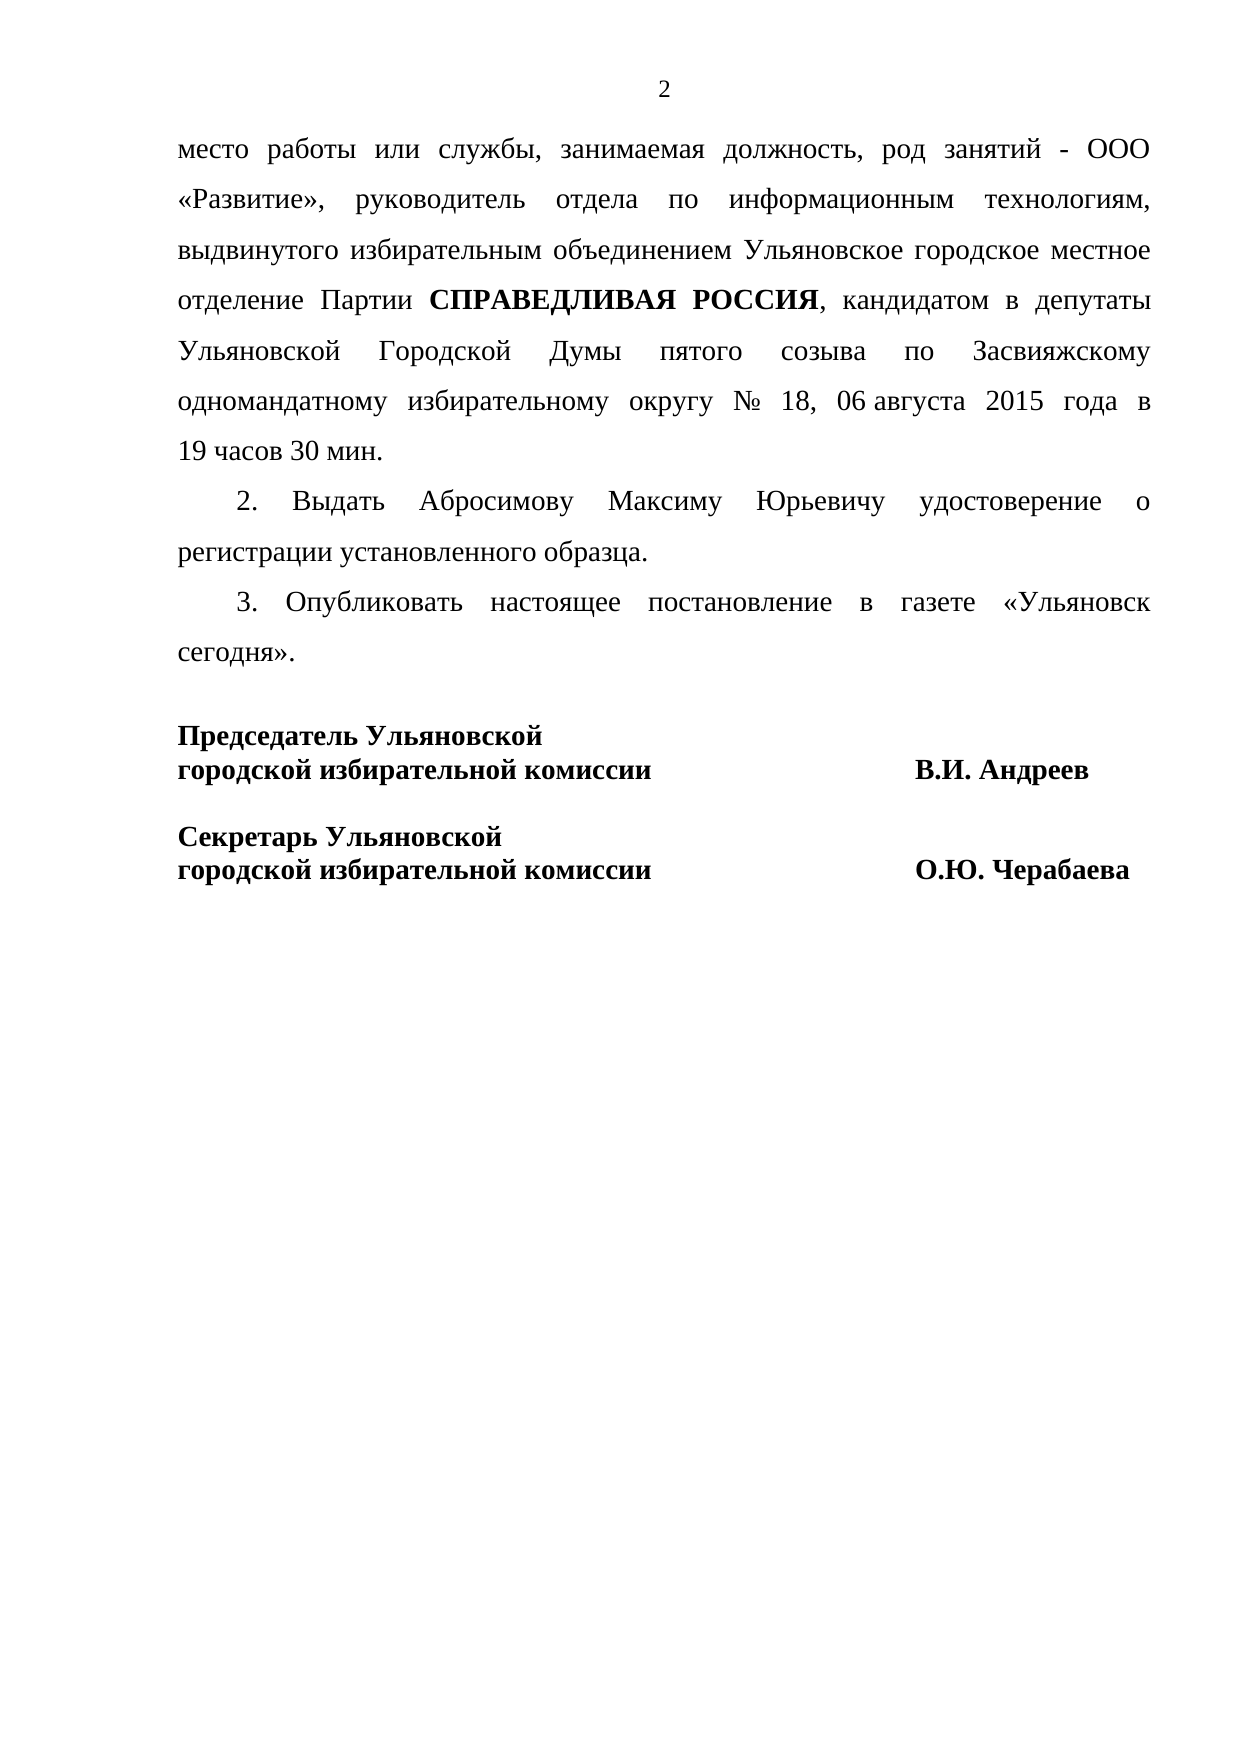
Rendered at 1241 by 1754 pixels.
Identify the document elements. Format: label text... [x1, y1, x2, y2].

text городской избирательной комиссии В.И. Андреев [177, 752, 1152, 785]
text 2. Выдать Абросимову Максиму Юрьевичу удостоверение о регистрации установленного образца. [177, 483, 1152, 567]
text Председатель Ульяновской [177, 718, 1152, 752]
text Секретарь Ульяновской [177, 819, 1152, 852]
text 3. Опубликовать настоящее постановление в газете «Ульяновск сегодня». [177, 584, 1152, 668]
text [177, 131, 1152, 467]
text городской избирательной комиссии О.Ю. Черабаева [177, 852, 1152, 886]
